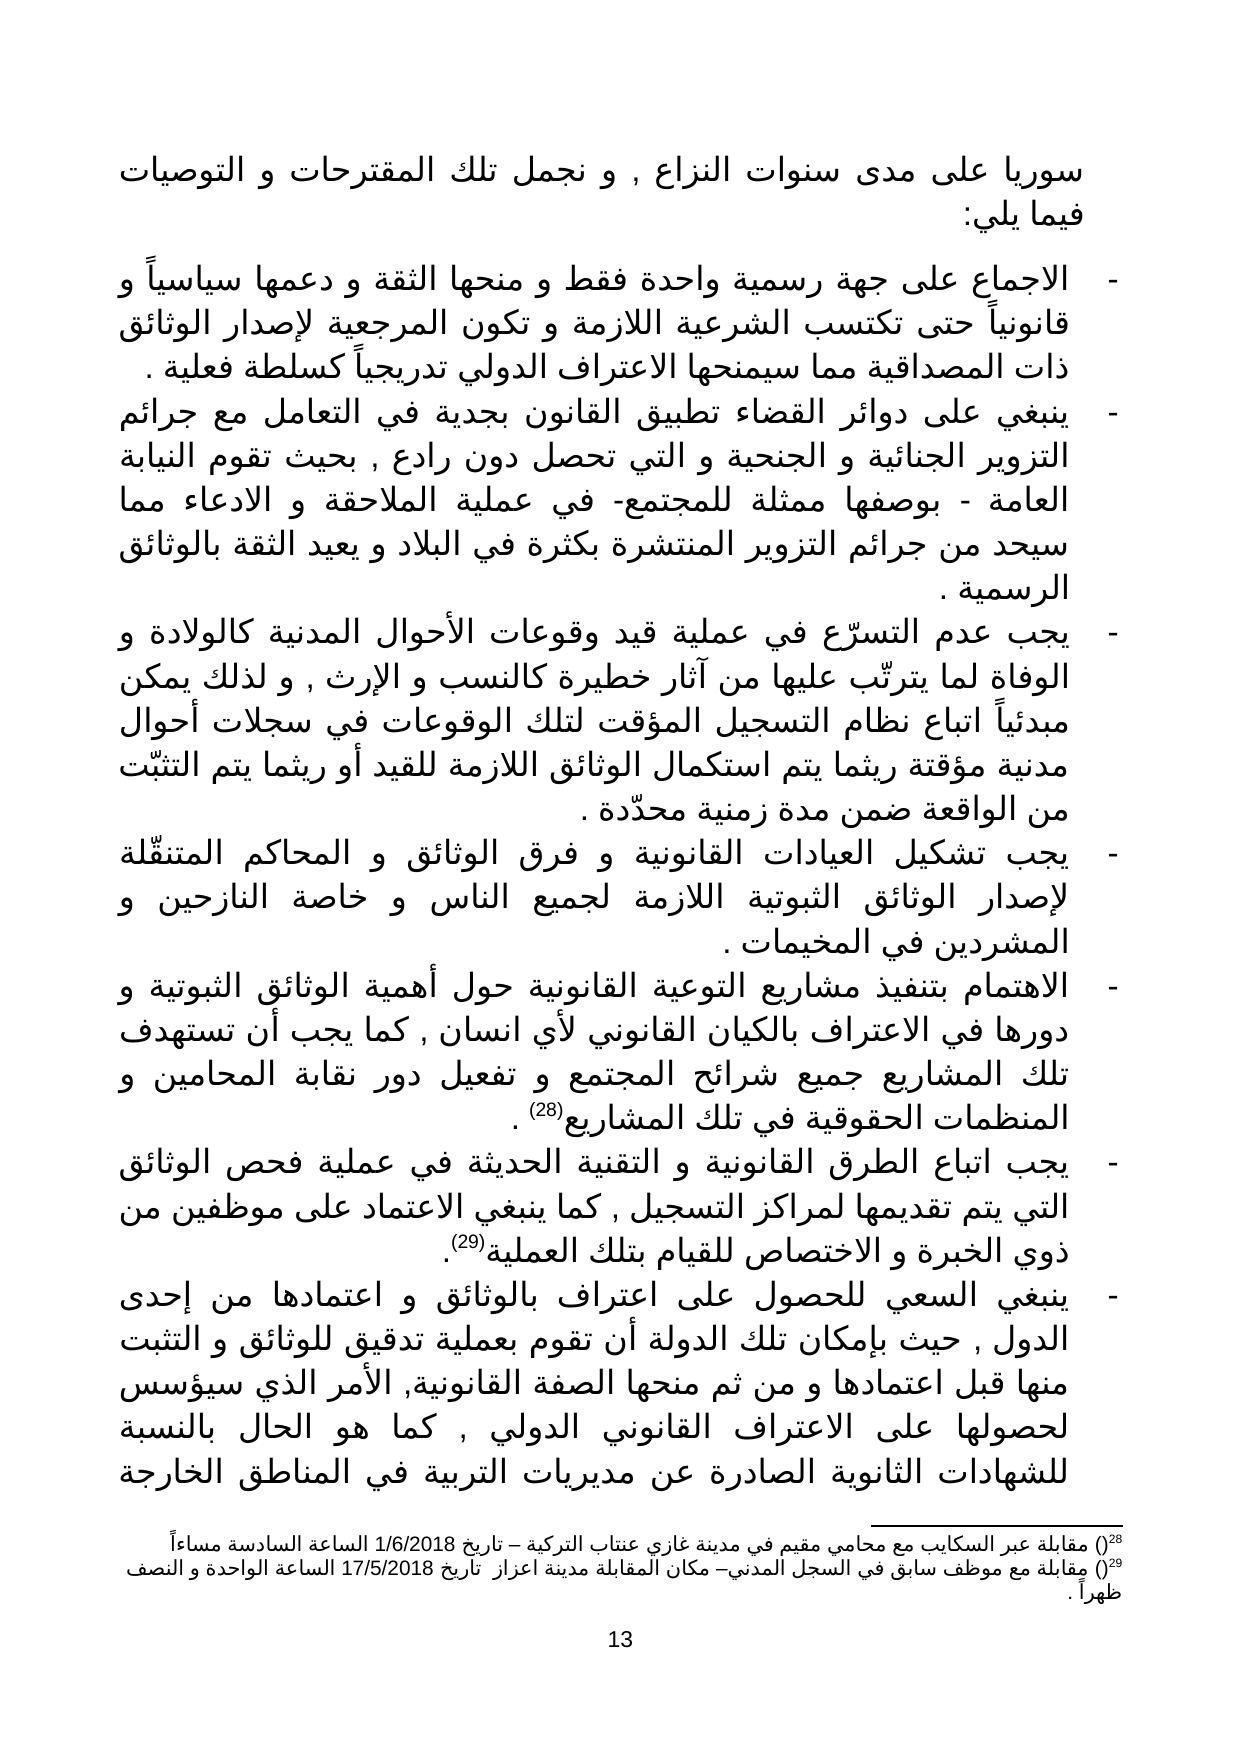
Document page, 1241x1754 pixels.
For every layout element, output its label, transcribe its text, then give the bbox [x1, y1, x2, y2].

list يجب تشكيل العيادات القانونية و فرق الوثائق و المحاكم المتنقّلة لإصدار الوثائق الثبوتية اللازمة لجميع الناس و خاصة النازحين و المشردين في المخيمات . [118, 833, 1107, 960]
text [118, 150, 1085, 233]
list يجب اتباع الطرق القانونية و التقنية الحديثة في عملية فحص الوثائق التي يتم تقديمها لمراكز التسجيل , كما ينبغي الاعتماد على موظفين من ذوي الخبرة و الاختصاص للقيام بتلك العملية(). [118, 1142, 1107, 1269]
list يجب عدم التسرّع في عملية قيد وقوعات الأحوال المدنية كالولادة و الوفاة لما يترتّب عليها من آثار خطيرة كالنسب و الإرث , و لذلك يمكن مبدئياً اتباع نظام التسجيل المؤقت لتلك الوقوعات في سجلات أحوال مدنية مؤقتة ريثما يتم استكمال الوثائق اللازمة للقيد أو ريثما يتم التثبّت من الواقعة ضمن مدة زمنية محدّدة . [118, 612, 1107, 828]
list الاهتمام بتنفيذ مشاريع التوعية القانونية حول أهمية الوثائق الثبوتية و دورها في الاعتراف بالكيان القانوني لأي انسان , كما يجب أن تستهدف تلك المشاريع جميع شرائح المجتمع و تفعيل دور نقابة المحامين و المنظمات الحقوقية في تلك المشاريع() . [118, 966, 1107, 1137]
list ينبغي على دوائر القضاء تطبيق القانون بجدية في التعامل مع جرائم التزوير الجنائية و الجنحية و التي تحصل دون رادع , بحيث تقوم النيابة العامة - بوصفها ممثلة للمجتمع- في عملية الملاحقة و الادعاء مما سيحد من جرائم التزوير المنتشرة بكثرة في البلاد و يعيد الثقة بالوثائق الرسمية . [118, 392, 1107, 607]
list الاجماع على جهة رسمية واحدة فقط و منحها الثقة و دعمها سياسياً و قانونياً حتى تكتسب الشرعية اللازمة و تكون المرجعية لإصدار الوثائق ذات المصداقية مما سيمنحها الاعتراف الدولي تدريجياً كسلطة فعلية . [118, 259, 1107, 386]
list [118, 1275, 1107, 1490]
